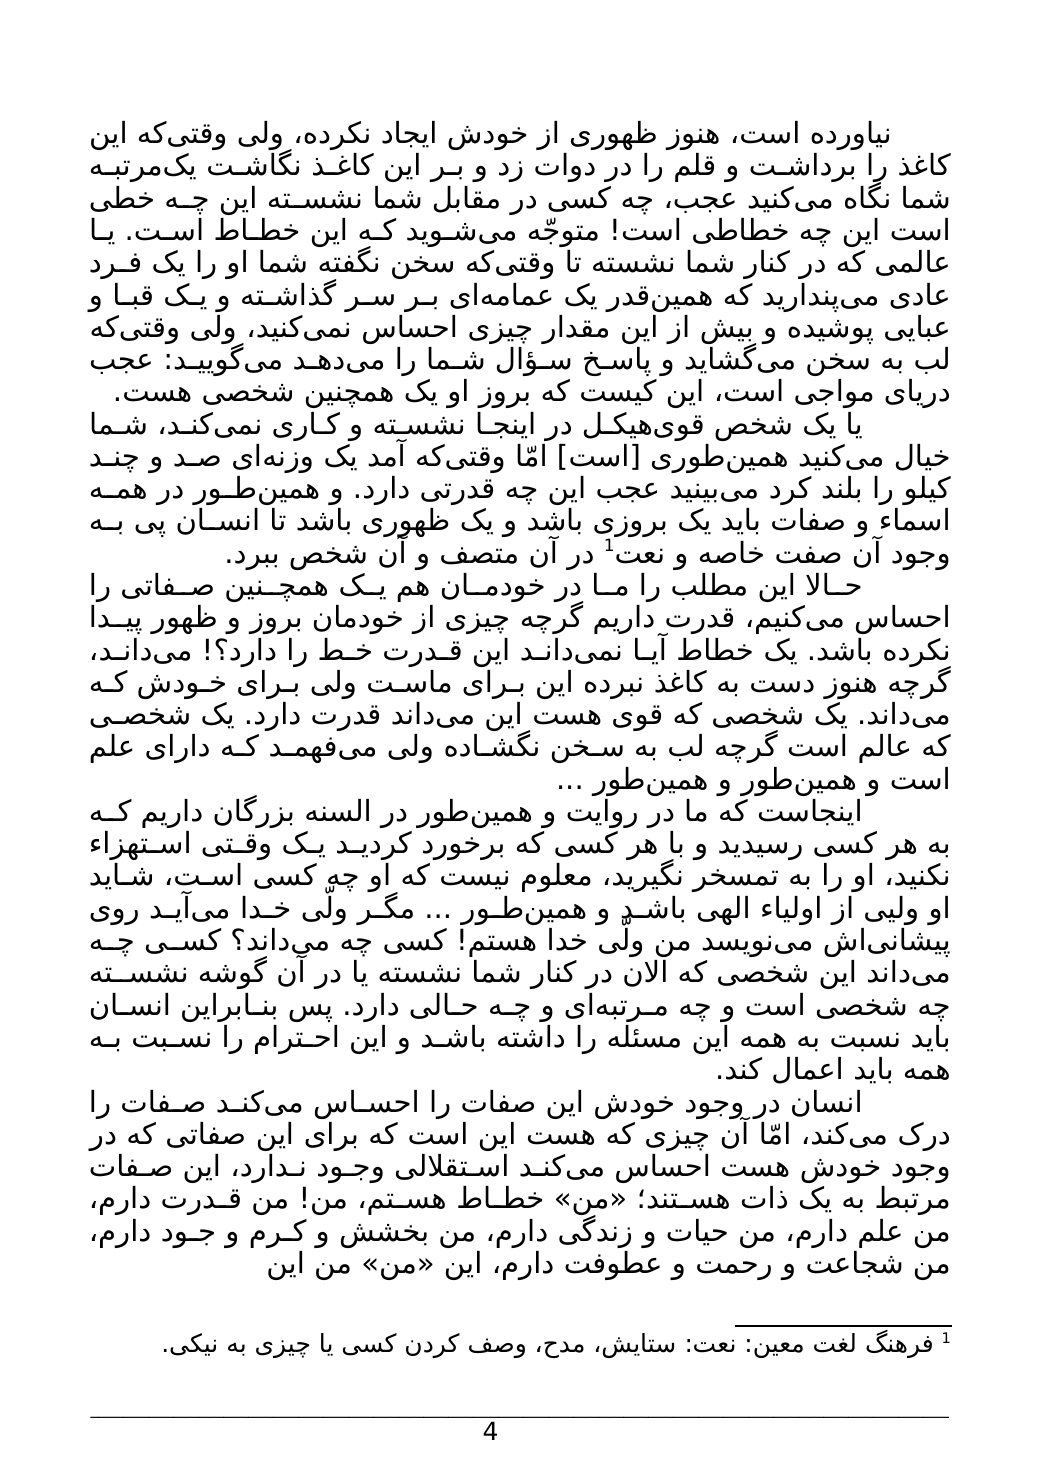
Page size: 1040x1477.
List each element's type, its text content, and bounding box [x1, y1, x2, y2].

text حالا این مطلب را ما در خودمان هم یک همچنین صفاتی را احساس می‌کنیم، قدرت داریم گرچه چیزی از خودمان بروز و ظهور پیدا نکرده باشد. یک خطاط آیا نمی‌داند این قدرت خط را دارد؟! می‌داند، گرچه هنوز دست به کاغذ نبرده این برای ماست ولی برای خودش که می‌داند. یک شخصی که قوی هست این می‌داند قدرت دارد. یک شخصی که عالم است گرچه لب به سخن نگشاده ولی می‌فهمد که دارای علم است و همین‌طور و همین‌طور ... [89, 570, 951, 796]
text نیاورده است، هنوز ظهوری از خودش ایجاد نکرده، ولی وقتی‌که این کاغذ را برداشت و قلم را در دوات زد و بر این کاغذ نگاشت یک‌مرتبه شما نگاه می‌کنید عجب، چه کسی در مقابل شما نشسته این چه خطی است این چه خطاطی است! متوجّه می‌شوید که این خطاط است. یا عالمی که در کنار شما نشسته تا وقتی‌که سخن نگفته شما او را یک فرد عادی می‌پندارید که همین‌قدر یک عمامه‌ای بر سر گذاشته و یک قبا و عبایی پوشیده و بیش از این مقدار چیزی احساس نمی‌کنید، ولی وقتی‌که لب به سخن می‌گشاید و پاسخ سؤال شما را می‌دهد می‌گویید: عجب دریای مواجی است، این کیست که بروز او یک همچنین شخصی هست. [89, 118, 951, 409]
text انسان در وجود خودش این صفات را احساس می‌کند صفات را درک می‌کند، امّا آن چیزی که هست این است که برای این صفاتی که در وجود خودش هست احساس می‌کند استقلالی وجود ندارد، این صفات مرتبط به یک ذات هستند؛ «من» خطاط هستم، من! من قدرت دارم، من علم دارم، من حیات و زندگی دارم، من بخشش و کرم و جود دارم، من شجاعت و رحمت و عطوفت دارم، این «من» من این‌ [89, 1086, 951, 1280]
text یا یک شخص قوی‌هیکل در اینجا نشسته و کاری نمی‌کند، شما خیال می‌کنید همین‌طوری [است‌] امّا وقتی‌که آمد یک وزنه‌ای صد و چند کیلو را بلند کرد می‌بینید عجب این چه قدرتی دارد. و همین‌طور در همه اسماء و صفات باید یک بروزی باشد و یک ظهوری باشد تا انسان پی به وجود آن صفت خاصه و نعت‌ در آن متصف و آن شخص ببرد. [89, 409, 951, 570]
text اینجاست که ما در روایت و همین‌طور در السنه بزرگان داریم که به هر کسی رسیدید و با هر کسی که برخورد کردید یک وقتی استهزاء نکنید، او را به تمسخر نگیرید، معلوم نیست که او چه کسی است، شاید او ولیی از اولیاء الهی باشد و همین‌طور ... مگر ولّی خدا می‌آید روی پیشانی‌اش می‌نویسد من ولّی خدا هستم! کسی چه می‌داند؟ کسی چه می‌داند این شخصی که الان در کنار شما نشسته یا در آن گوشه نشسته چه شخصی است و چه مرتبه‌ای و چه حالی دارد. پس بنابراین انسان باید نسبت به همه این مسئله را داشته باشد و این احترام را نسبت به همه باید اعمال کند. [89, 796, 951, 1086]
